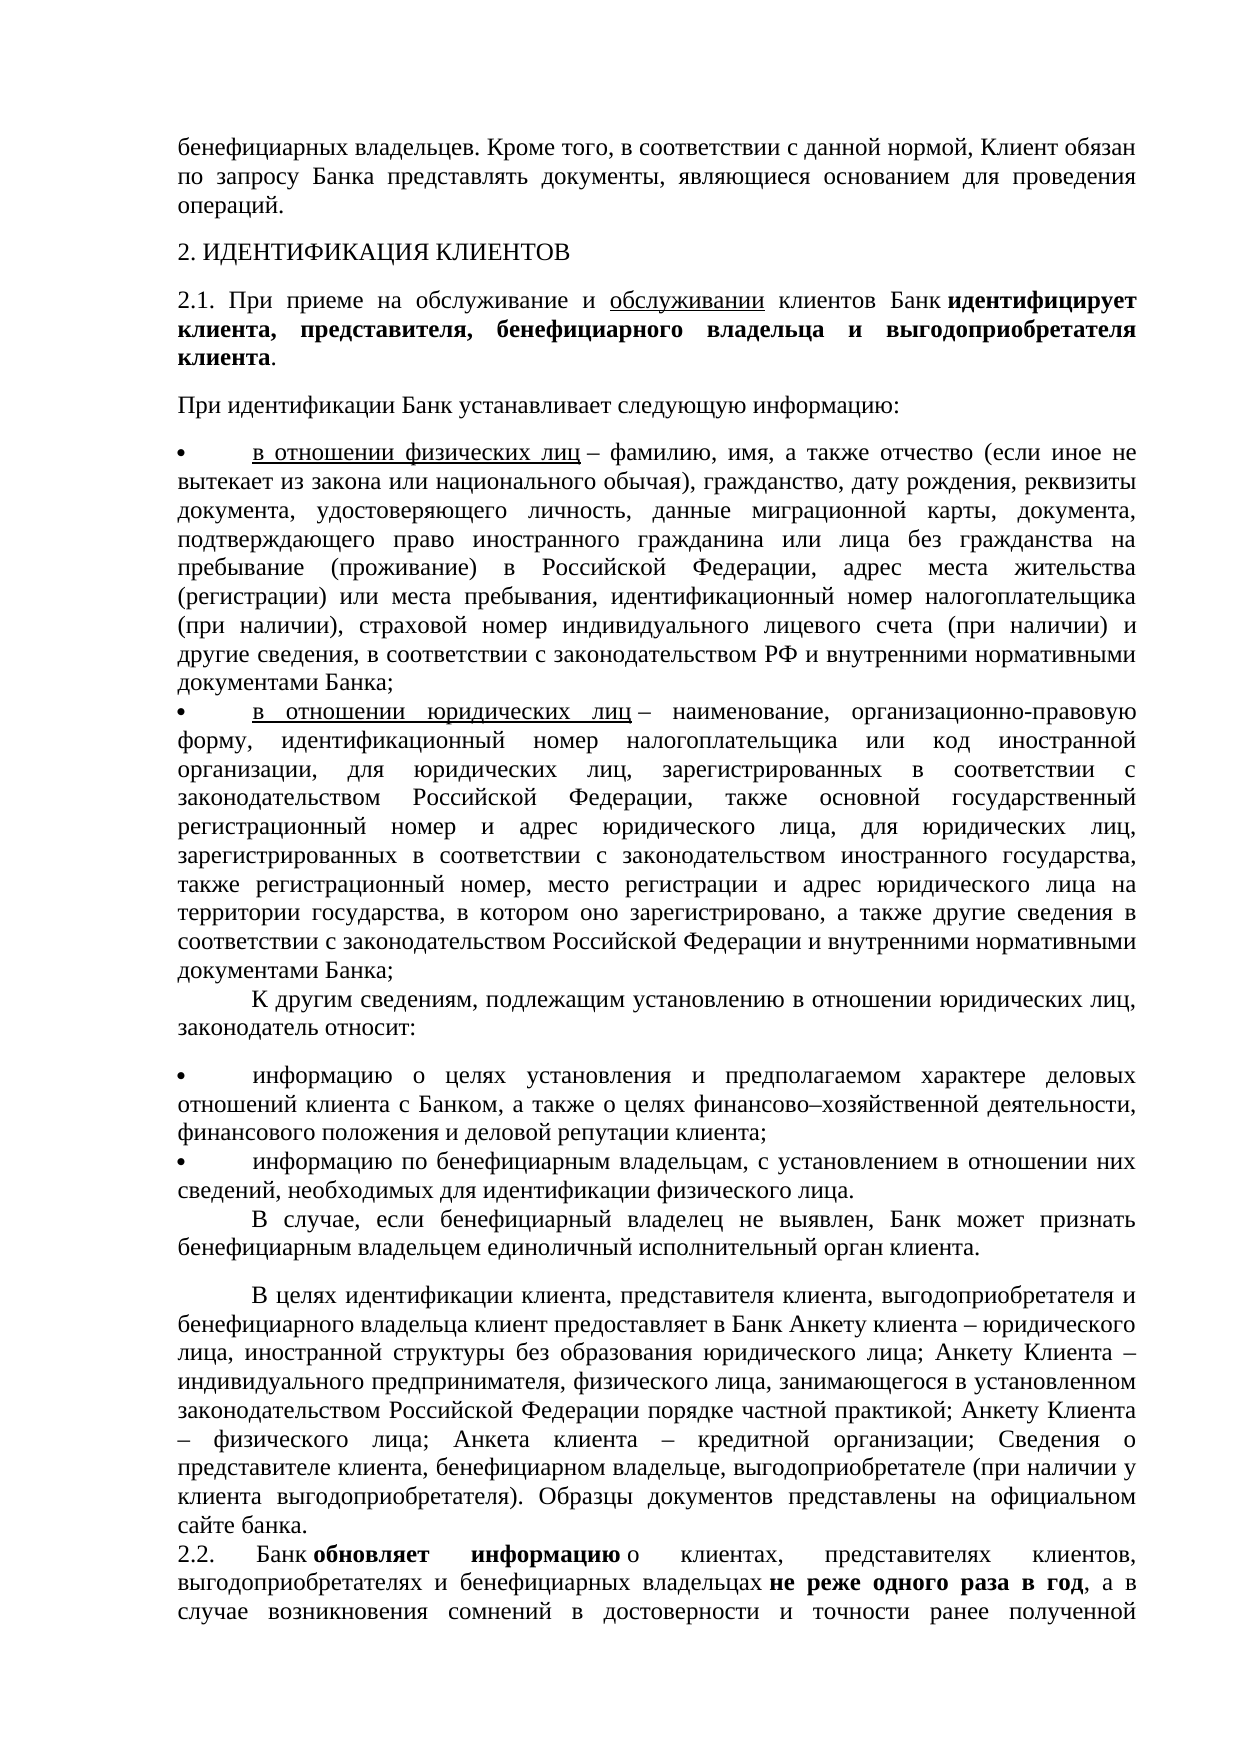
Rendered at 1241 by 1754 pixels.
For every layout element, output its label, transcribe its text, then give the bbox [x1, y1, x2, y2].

text При идентификации Банк устанавливает следующую информацию: [177, 390, 1137, 419]
list информацию о целях установления и предполагаемом характере деловых отношений клиента с Банком, а также о целях финансово–хозяйственной деятельности, финансового положения и деловой репутации клиента; [177, 1060, 1137, 1146]
text В целях идентификации клиента, представителя клиента, выгодоприобретателя и бенефициарного владельца клиент предоставляет в Банк Анкету клиента – юридического лица, иностранной структуры без образования юридического лица; Анкету Клиента – индивидуального предпринимателя, физического лица, занимающегося в установленном законодательством Российской Федерации порядке частной практикой; Анкету Клиента – физического лица; Анкета клиента – кредитной организации; Сведения о представителе клиента, бенефициарном владельце, выгодоприобретателе (при наличии у клиента выгодоприобретателя). Образцы документов представлены на официальном сайте банка. [177, 1280, 1137, 1539]
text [177, 132, 1137, 219]
text 2.1. При приеме на обслуживание и обслуживании клиентов Банк идентифицирует клиента, представителя, бенефициарного владельца и выгодоприобретателя клиента. [177, 285, 1137, 371]
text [177, 1539, 1137, 1625]
list в отношении юридических лиц – наименование, организационно-правовую форму, идентификационный номер налогоплательщика или код иностранной организации, для юридических лиц, зарегистрированных в соответствии с законодательством Российской Федерации, также основной государственный регистрационный номер и адрес юридического лица, для юридических лиц, зарегистрированных в соответствии с законодательством иностранного государства, также регистрационный номер, место регистрации и адрес юридического лица на территории государства, в котором оно зарегистрировано, а также другие сведения в соответствии с законодательством Российской Федерации и внутренними нормативными документами Банка; [177, 696, 1137, 984]
text 2. ИДЕНТИФИКАЦИЯ КЛИЕНТОВ [177, 237, 1137, 266]
list информацию по бенефициарным владельцам, с установлением в отношении них сведений, необходимых для идентификации физического лица. [177, 1146, 1137, 1204]
text В случае, если бенефициарный владелец не выявлен, Банк может признать бенефициарным владельцем единоличный исполнительный орган клиента. [177, 1204, 1137, 1261]
text К другим сведениям, подлежащим установлению в отношении юридических лиц, законодатель относит: [177, 984, 1137, 1041]
list в отношении физических лиц – фамилию, имя, а также отчество (если иное не вытекает из закона или национального обычая), гражданство, дату рождения, реквизиты документа, удостоверяющего личность, данные миграционной карты, документа, подтверждающего право иностранного гражданина или лица без гражданства на пребывание (проживание) в Российской Федерации, адрес места жительства (регистрации) или места пребывания, идентификационный номер налогоплательщика (при наличии), страховой номер индивидуального лицевого счета (при наличии) и другие сведения, в соответствии с законодательством РФ и внутренними нормативными документами Банка; [177, 437, 1137, 696]
